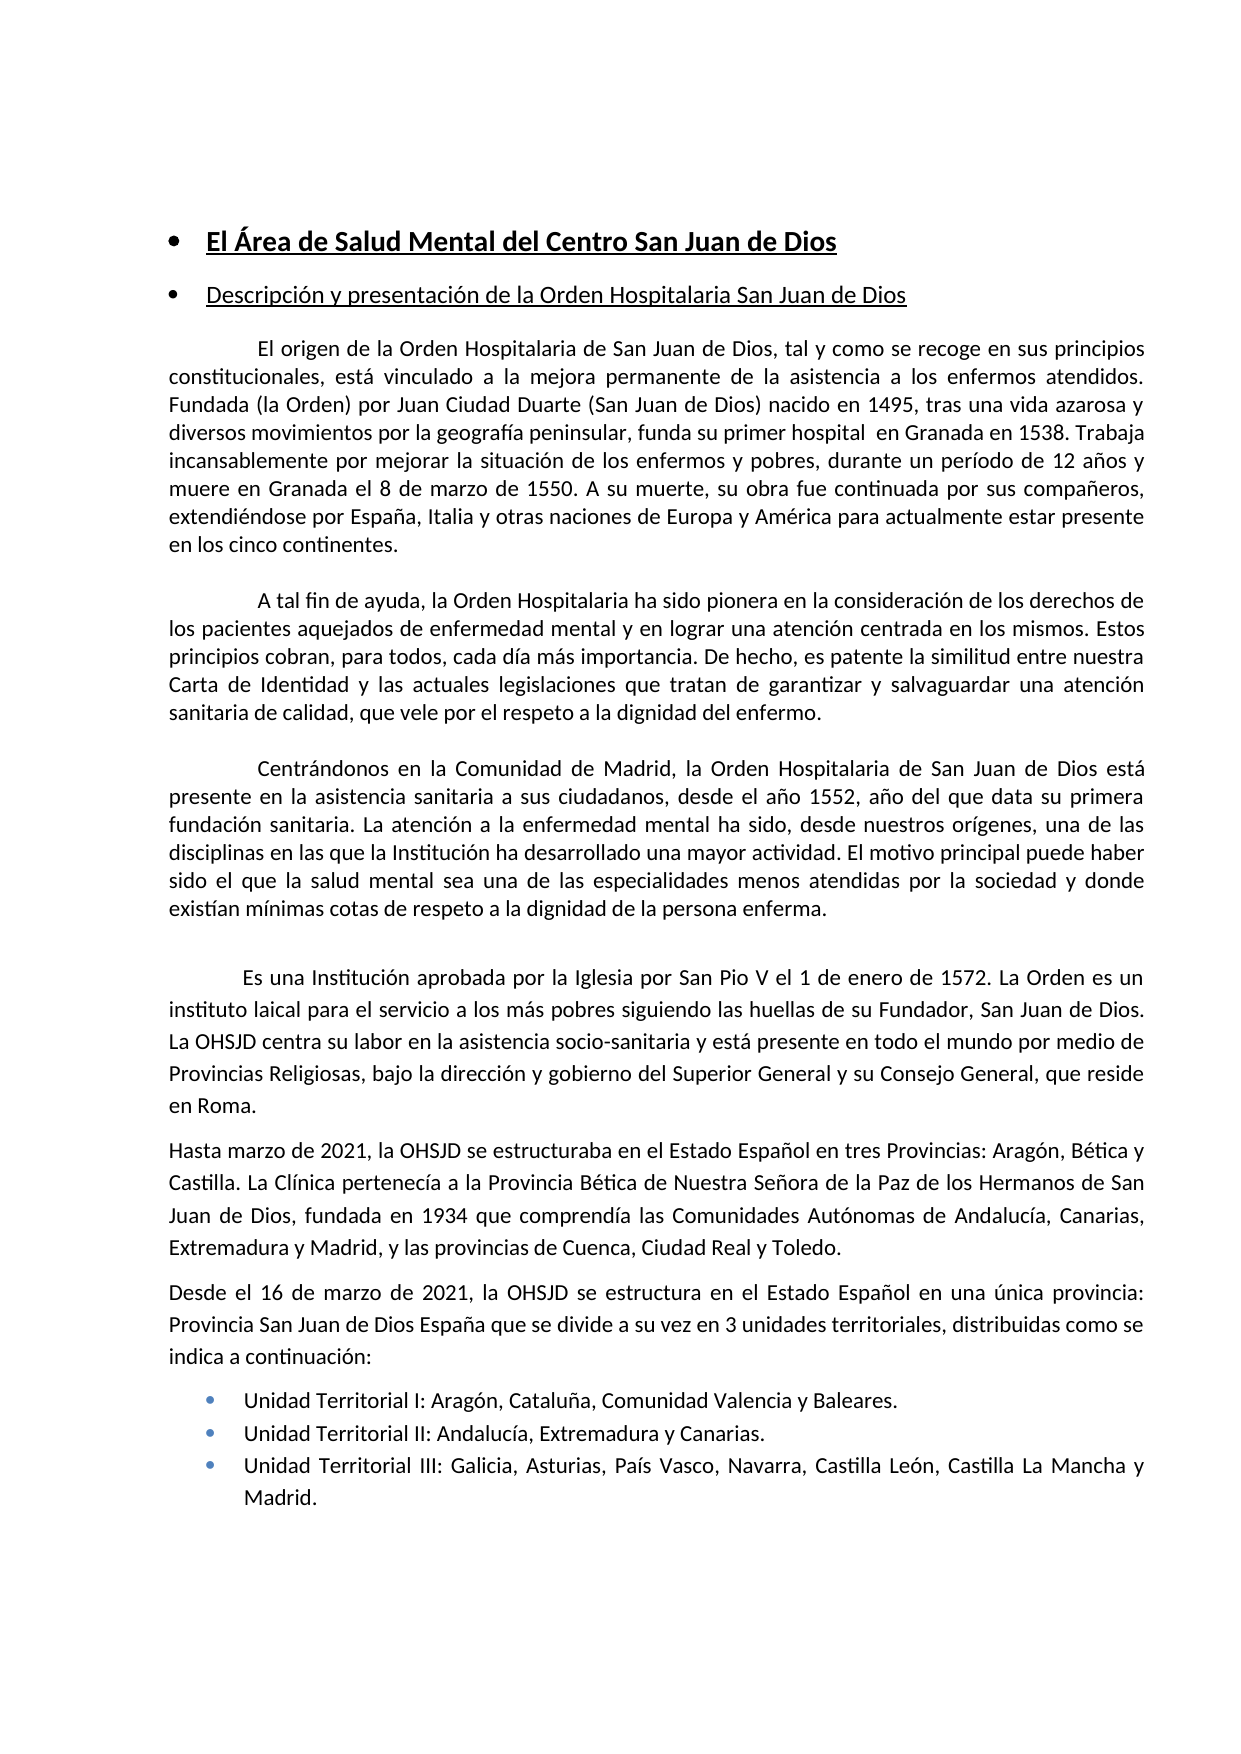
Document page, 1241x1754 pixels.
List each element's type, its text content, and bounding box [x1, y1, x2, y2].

list Descripción y presentación de la Orden Hospitalaria San Juan de Dios [169, 279, 1146, 310]
list Unidad Territorial III: Galicia, Asturias, País Vasco, Navarra, Castilla León, Castilla La Mancha y Madrid. [206, 1451, 1146, 1511]
text Hasta marzo de 2021, la OHSJD se estructuraba en el Estado Español en tres Provincias: Aragón, Bética y Castilla. La Clínica pertenecía a la Provincia Bética de Nuestra Señora de la Paz de los Hermanos de San Juan de Dios, fundada en 1934 que comprendía las Comunidades Autónomas de Andalucía, Canarias, Extremadura y Madrid, y las provincias de Cuenca, Ciudad Real y Toledo. [169, 1136, 1146, 1261]
list El Área de Salud Mental del Centro San Juan de Dios [169, 223, 1146, 258]
list Unidad Territorial I: Aragón, Cataluña, Comunidad Valencia y Baleares. [206, 1387, 1146, 1415]
text Es una Institución aprobada por la Iglesia por San Pio V el 1 de enero de 1572. La Orden es un instituto laical para el servicio a los más pobres siguiendo las huellas de su Fundador, San Juan de Dios. La OHSJD centra su labor en la asistencia socio-sanitaria y está presente en todo el mundo por medio de Provincias Religiosas, bajo la dirección y gobierno del Superior General y su Consejo General, que reside en Roma. [169, 963, 1146, 1120]
list Unidad Territorial II: Andalucía, Extremadura y Canarias. [206, 1419, 1146, 1447]
text El origen de la Orden Hospitalaria de San Juan de Dios, tal y como se recoge en sus principios constitucionales, está vinculado a la mejora permanente de la asistencia a los enfermos atendidos. Fundada (la Orden) por Juan Ciudad Duarte (San Juan de Dios) nacido en 1495, tras una vida azarosa y diversos movimientos por la geografía peninsular, funda su primer hospital en Granada en 1538. Trabaja incansablemente por mejorar la situación de los enfermos y pobres, durante un período de 12 años y muere en Granada el 8 de marzo de 1550. A su muerte, su obra fue continuada por sus compañeros, extendiéndose por España, Italia y otras naciones de Europa y América para actualmente estar presente en los cinco continentes. [169, 334, 1146, 558]
text Centrándonos en la Comunidad de Madrid, la Orden Hospitalaria de San Juan de Dios está presente en la asistencia sanitaria a sus ciudadanos, desde el año 1552, año del que data su primera fundación sanitaria. La atención a la enfermedad mental ha sido, desde nuestros orígenes, una de las disciplinas en las que la Institución ha desarrollado una mayor actividad. El motivo principal puede haber sido el que la salud mental sea una de las especialidades menos atendidas por la sociedad y donde existían mínimas cotas de respeto a la dignidad de la persona enferma. [169, 754, 1146, 922]
text A tal fin de ayuda, la Orden Hospitalaria ha sido pionera en la consideración de los derechos de los pacientes aquejados de enfermedad mental y en lograr una atención centrada en los mismos. Estos principios cobran, para todos, cada día más importancia. De hecho, es patente la similitud entre nuestra Carta de Identidad y las actuales legislaciones que tratan de garantizar y salvaguardar una atención sanitaria de calidad, que vele por el respeto a la dignidad del enfermo. [169, 586, 1146, 726]
text Desde el 16 de marzo de 2021, la OHSJD se estructura en el Estado Español en una única provincia: Provincia San Juan de Dios España que se divide a su vez en 3 unidades territoriales, distribuidas como se indica a continuación: [169, 1278, 1146, 1370]
